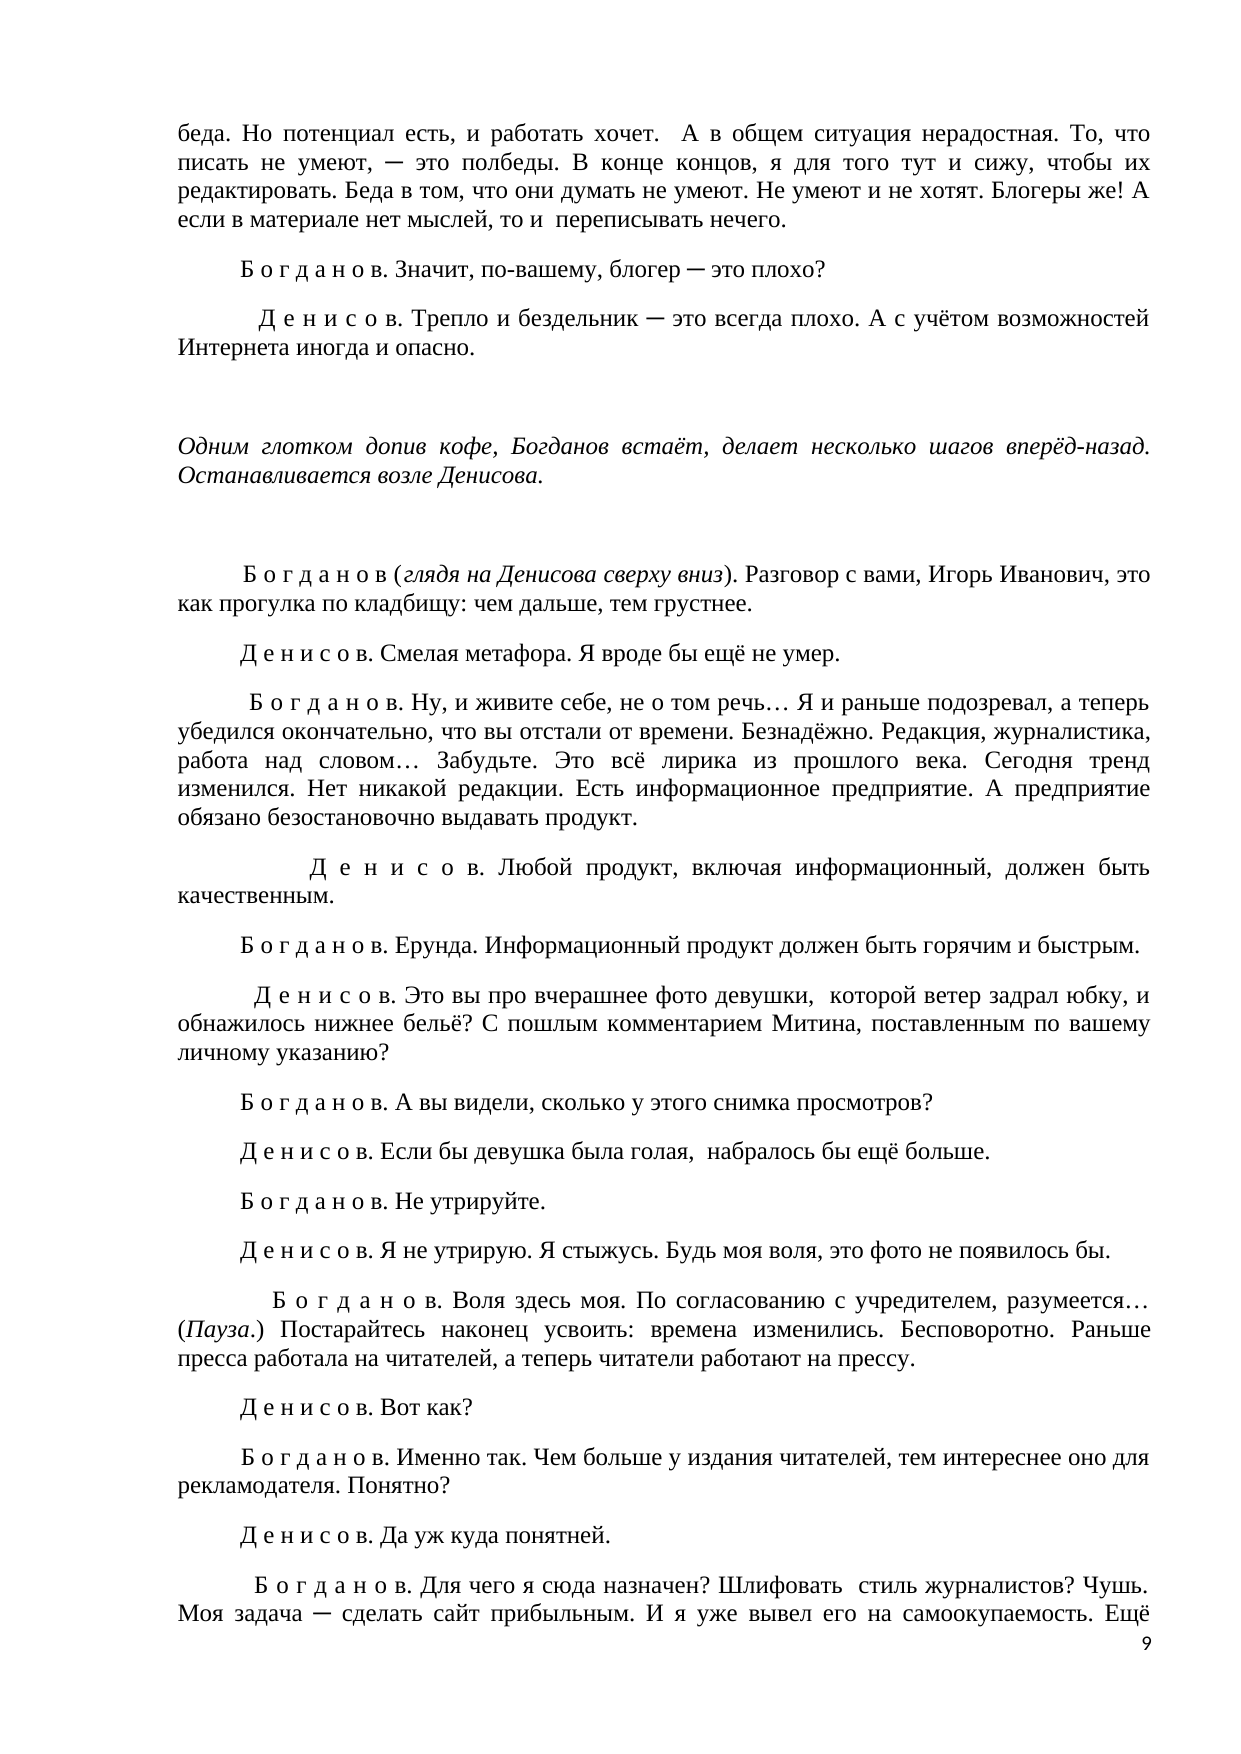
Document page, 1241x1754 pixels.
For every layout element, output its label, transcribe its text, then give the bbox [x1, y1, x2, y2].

text Д е н и с о в. Я не утрирую. Я стыжусь. Будь моя воля, это фото не появилось бы. [177, 1236, 1152, 1264]
text Одним глотком допив кофе, Богданов встаёт, делает несколько шагов вперёд-назад. Останавливается возле Денисова. [177, 431, 1152, 489]
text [177, 1570, 1152, 1627]
text Д е н и с о в. Смелая метафора. Я вроде бы ещё не умер. [177, 638, 1152, 666]
text Б о г д а н о в. Именно так. Чем больше у издания читателей, тем интереснее оно для рекламодателя. Понятно? [177, 1442, 1152, 1499]
text Д е н и с о в. Да уж куда понятней. [177, 1520, 1152, 1549]
text Б о г д а н о в. Значит, по-вашему, блогер ─ это плохо? [177, 254, 1152, 283]
text Б о г д а н о в. А вы видели, сколько у этого снимка просмотров? [177, 1087, 1152, 1116]
text Б о г д а н о в. Не утрируйте. [177, 1186, 1152, 1215]
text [177, 118, 1152, 233]
text Д е н и с о в. Любой продукт, включая информационный, должен быть качественным. [177, 852, 1152, 909]
text Б о г д а н о в (глядя на Денисова сверху вниз). Разговор с вами, Игорь Иванович, это как прогулка по кладбищу: чем дальше, тем грустнее. [177, 559, 1152, 617]
text Б о г д а н о в. Воля здесь моя. По согласованию с учредителем, разумеется… (Пауза.) Постарайтесь наконец усвоить: времена изменились. Бесповоротно. Раньше пресса работала на читателей, а теперь читатели работают на прессу. [177, 1285, 1152, 1371]
text Д е н и с о в. Трепло и бездельник ─ это всегда плохо. А с учётом возможностей Интернета иногда и опасно. [177, 303, 1152, 361]
text Д е н и с о в. Это вы про вчерашнее фото девушки, которой ветер задрал юбку, и обнажилось нижнее бельё? С пошлым комментарием Митина, поставленным по вашему личному указанию? [177, 980, 1152, 1066]
text Д е н и с о в. Вот как? [177, 1392, 1152, 1421]
text Б о г д а н о в. Ерунда. Информационный продукт должен быть горячим и быстрым. [177, 930, 1152, 959]
text Д е н и с о в. Если бы девушка была голая, набралось бы ещё больше. [177, 1136, 1152, 1165]
text Б о г д а н о в. Ну, и живите себе, не о том речь… Я и раньше подозревал, а теперь убедился окончательно, что вы отстали от времени. Безнадёжно. Редакция, журналистика, работа над словом… Забудьте. Это всё лирика из прошлого века. Сегодня тренд изменился. Нет никакой редакции. Есть информационное предприятие. А предприятие обязано безостановочно выдавать продукт. [177, 687, 1152, 831]
